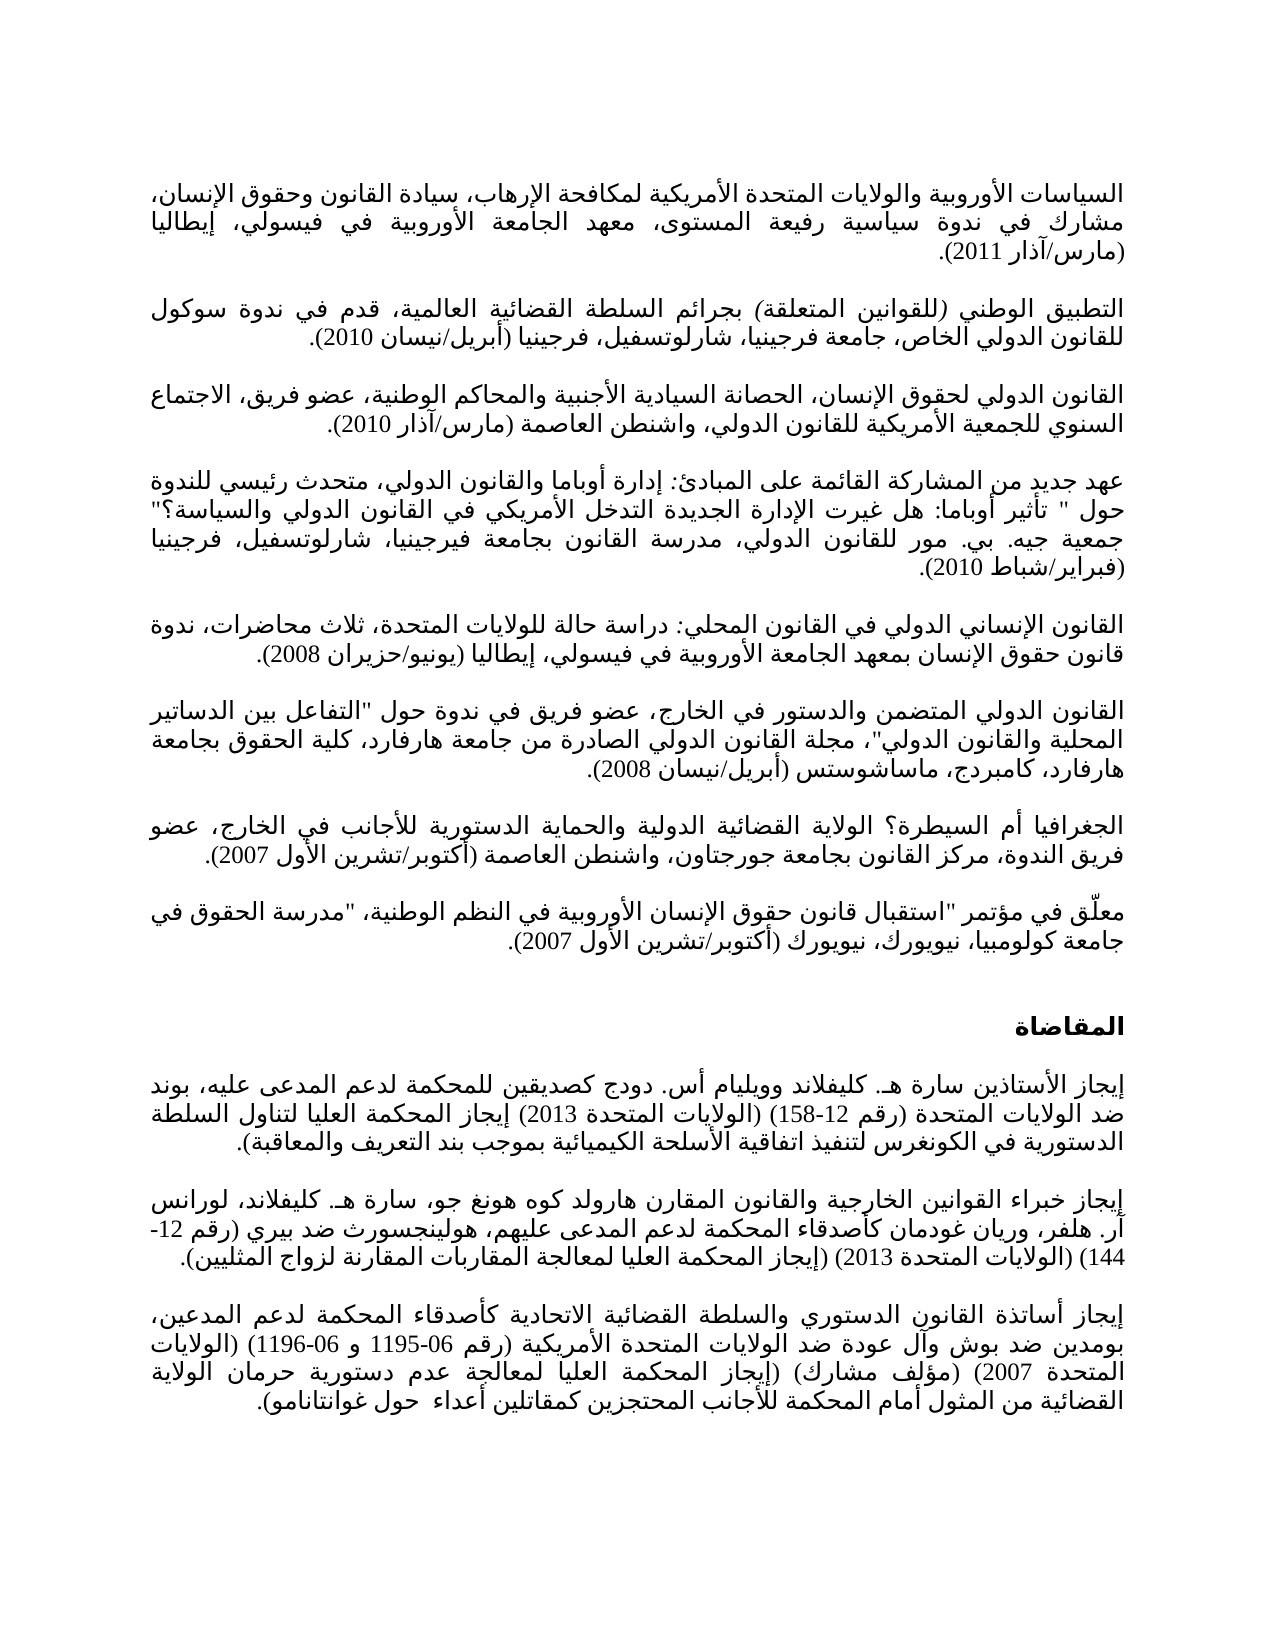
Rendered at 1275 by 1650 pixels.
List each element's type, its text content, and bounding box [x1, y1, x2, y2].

text إيجاز أساتذة القانون الدستوري والسلطة القضائية الاتحادية كأصدقاء المحكمة لدعم المدعين، بومدين ضد بوش وآل عودة ضد الولايات المتحدة الأمريكية (رقم 06-1195 و 06-1196) (الولايات المتحدة 2007) (مؤلف مشارك) (إيجاز المحكمة العليا لمعالجة عدم دستورية حرمان الولاية القضائية من المثول أمام المحكمة للأجانب المحتجزين كمقاتلين أعداء حول غوانتانامو). [150, 1300, 1125, 1415]
text إيجاز خبراء القوانين الخارجية والقانون المقارن هارولد كوه هونغ جو، سارة هـ. كليفلاند، لورانس آر. هلفر، وريان غودمان كأصدقاء المحكمة لدعم المدعى عليهم، هولينجسورث ضد بيري (رقم 12-144) (الولايات المتحدة 2013) (إيجاز المحكمة العليا لمعالجة المقاربات المقارنة لزواج المثليين). [150, 1185, 1125, 1271]
text السياسات الأوروبية والولايات المتحدة الأمريكية لمكافحة الإرهاب، سيادة القانون وحقوق الإنسان، مشارك في ندوة سياسية رفيعة المستوى، معهد الجامعة الأوروبية في فيسولي، إيطاليا (مارس/آذار 2011). [150, 179, 1125, 265]
text التطبيق الوطني (للقوانين المتعلقة) بجرائم السلطة القضائية العالمية، قدم في ندوة سوكول للقانون الدولي الخاص، جامعة فرجينيا، شارلوتسفيل، فرجينيا (أبريل/نيسان 2010). [150, 294, 1125, 351]
text القانون الدولي لحقوق الإنسان، الحصانة السيادية الأجنبية والمحاكم الوطنية، عضو فريق، الاجتماع السنوي للجمعية الأمريكية للقانون الدولي، واشنطن العاصمة (مارس/آذار 2010). [150, 380, 1125, 437]
text المقاضاة [150, 1012, 1125, 1041]
text القانون الدولي المتضمن والدستور في الخارج، عضو فريق في ندوة حول "التفاعل بين الدساتير المحلية والقانون الدولي"، مجلة القانون الدولي الصادرة من جامعة هارفارد، كلية الحقوق بجامعة هارفارد، كامبردج، ماساشوستس (أبريل/نيسان 2008). [150, 696, 1125, 782]
text عهد جديد من المشاركة القائمة على المبادئ: إدارة أوباما والقانون الدولي، متحدث رئيسي للندوة حول " تأثير أوباما: هل غيرت الإدارة الجديدة التدخل الأمريكي في القانون الدولي والسياسة؟" جمعية جيه. بي. مور للقانون الدولي، مدرسة القانون بجامعة فيرجينيا، شارلوتسفيل، فرجينيا (فبراير/شباط 2010). [150, 466, 1125, 581]
text القانون الإنساني الدولي في القانون المحلي: دراسة حالة للولايات المتحدة، ثلاث محاضرات، ندوة قانون حقوق الإنسان بمعهد الجامعة الأوروبية في فيسولي، إيطاليا (يونيو/حزيران 2008). [150, 610, 1125, 667]
text إيجاز الأستاذين سارة هـ. كليفلاند وويليام أس. دودج كصديقين للمحكمة لدعم المدعى عليه، بوند ضد الولايات المتحدة (رقم 12-158) (الولايات المتحدة 2013) إيجاز المحكمة العليا لتناول السلطة الدستورية في الكونغرس لتنفيذ اتفاقية الأسلحة الكيميائية بموجب بند التعريف والمعاقبة). [150, 1070, 1125, 1156]
text معلّق في مؤتمر "استقبال قانون حقوق الإنسان الأوروبية في النظم الوطنية، "مدرسة الحقوق في جامعة كولومبيا، نيويورك، نيويورك (أكتوبر/تشرين الأول 2007). [150, 897, 1125, 955]
text الجغرافيا أم السيطرة؟ الولاية القضائية الدولية والحماية الدستورية للأجانب في الخارج، عضو فريق الندوة، مركز القانون بجامعة جورجتاون، واشنطن العاصمة (أكتوبر/تشرين الأول 2007). [150, 811, 1125, 869]
